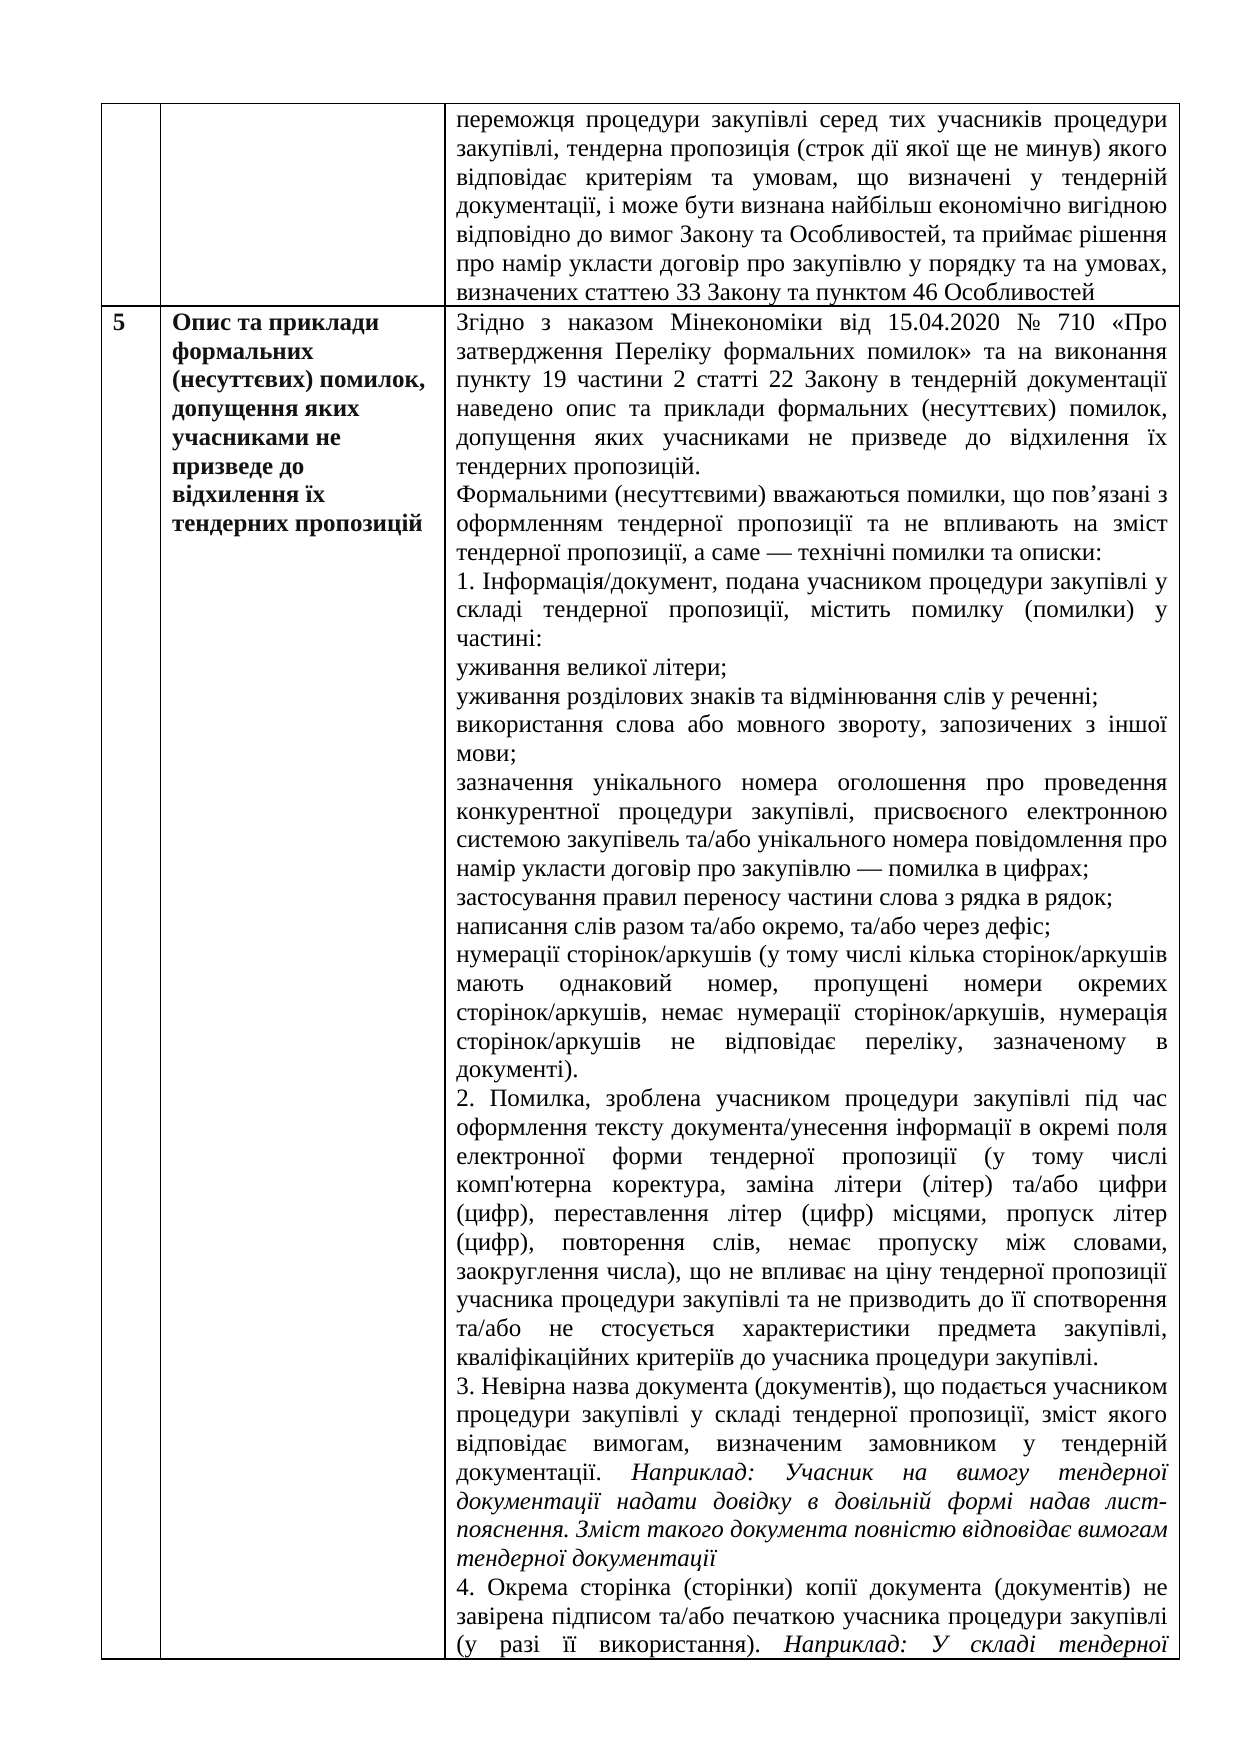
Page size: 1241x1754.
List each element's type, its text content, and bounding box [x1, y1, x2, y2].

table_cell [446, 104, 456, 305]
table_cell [161, 104, 444, 305]
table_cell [161, 307, 444, 1658]
table_cell 4 [102, 104, 160, 305]
table_cell 5 [102, 307, 160, 1658]
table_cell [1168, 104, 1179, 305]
